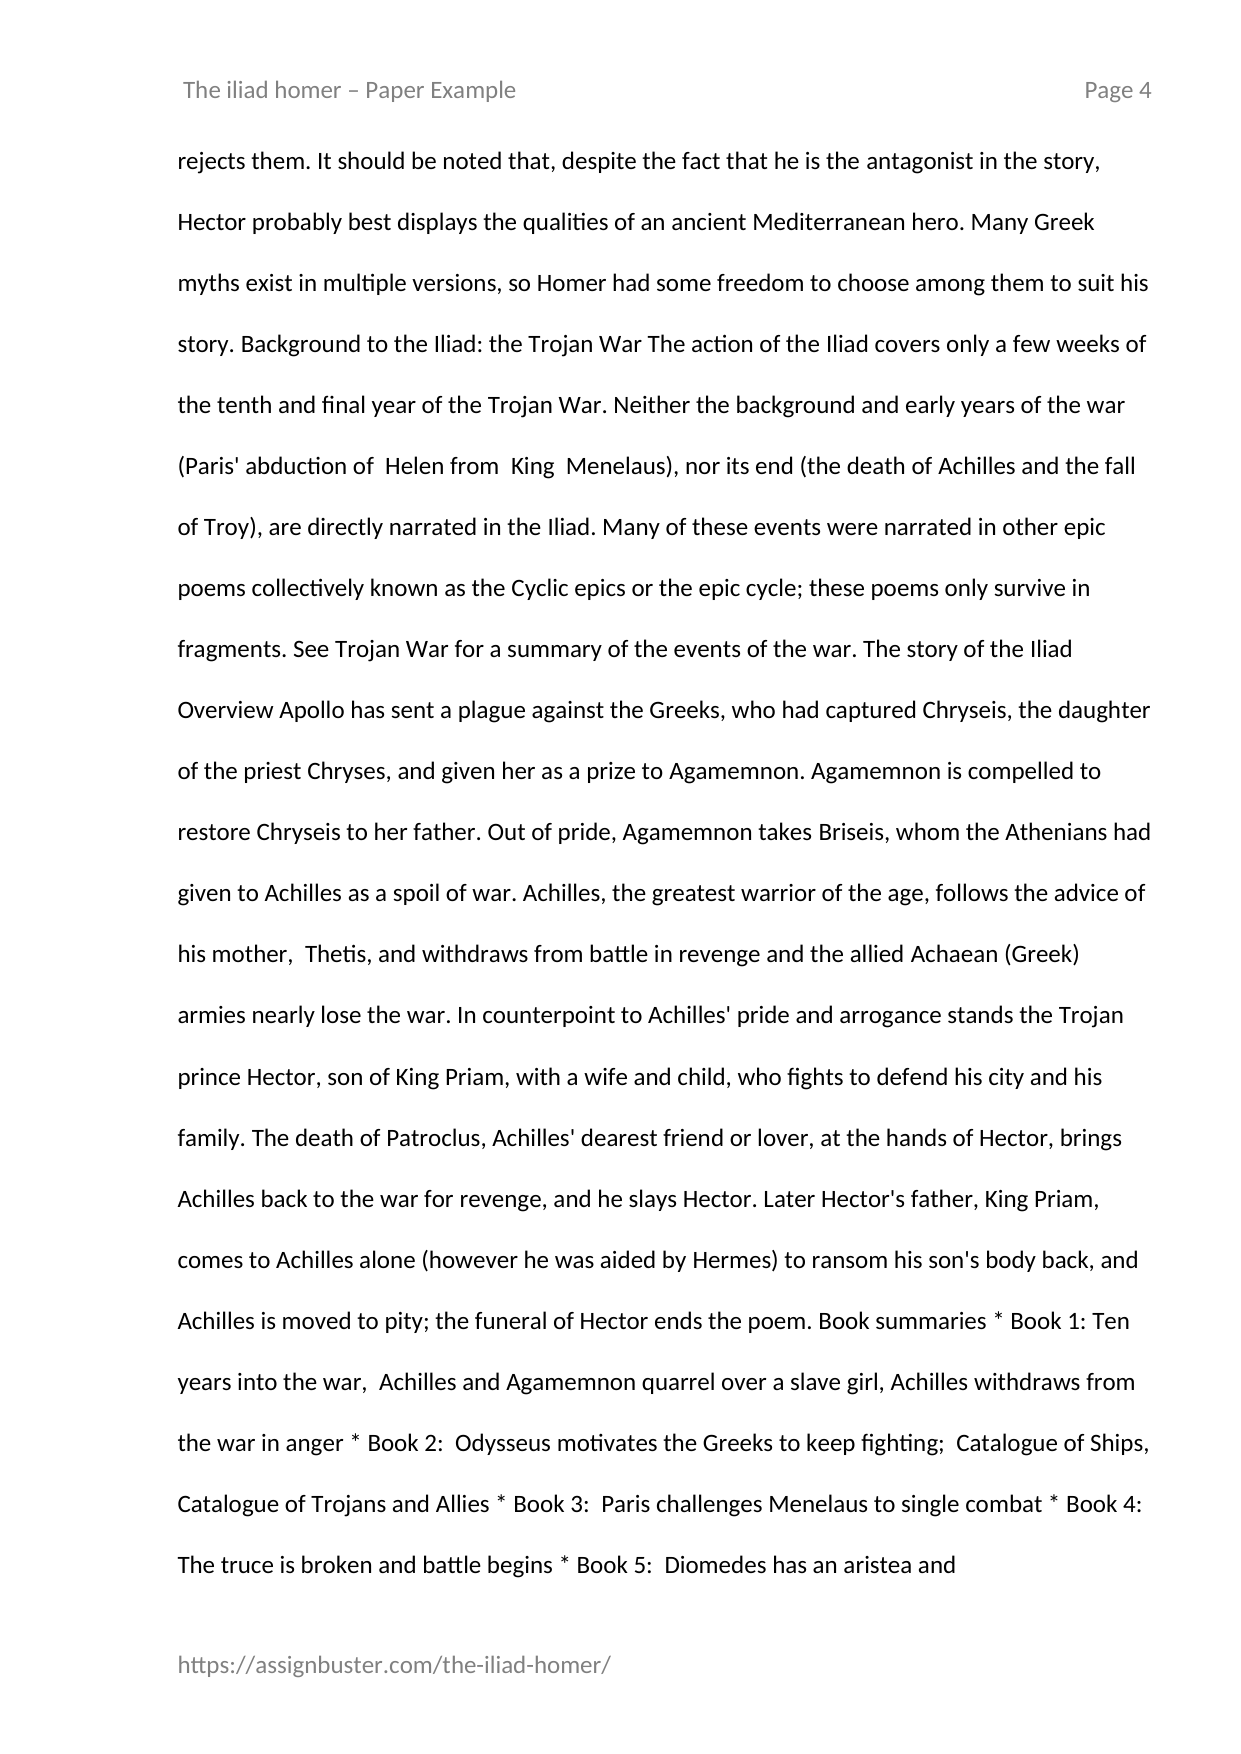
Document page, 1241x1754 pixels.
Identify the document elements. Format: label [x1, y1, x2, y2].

text [177, 145, 1152, 1579]
